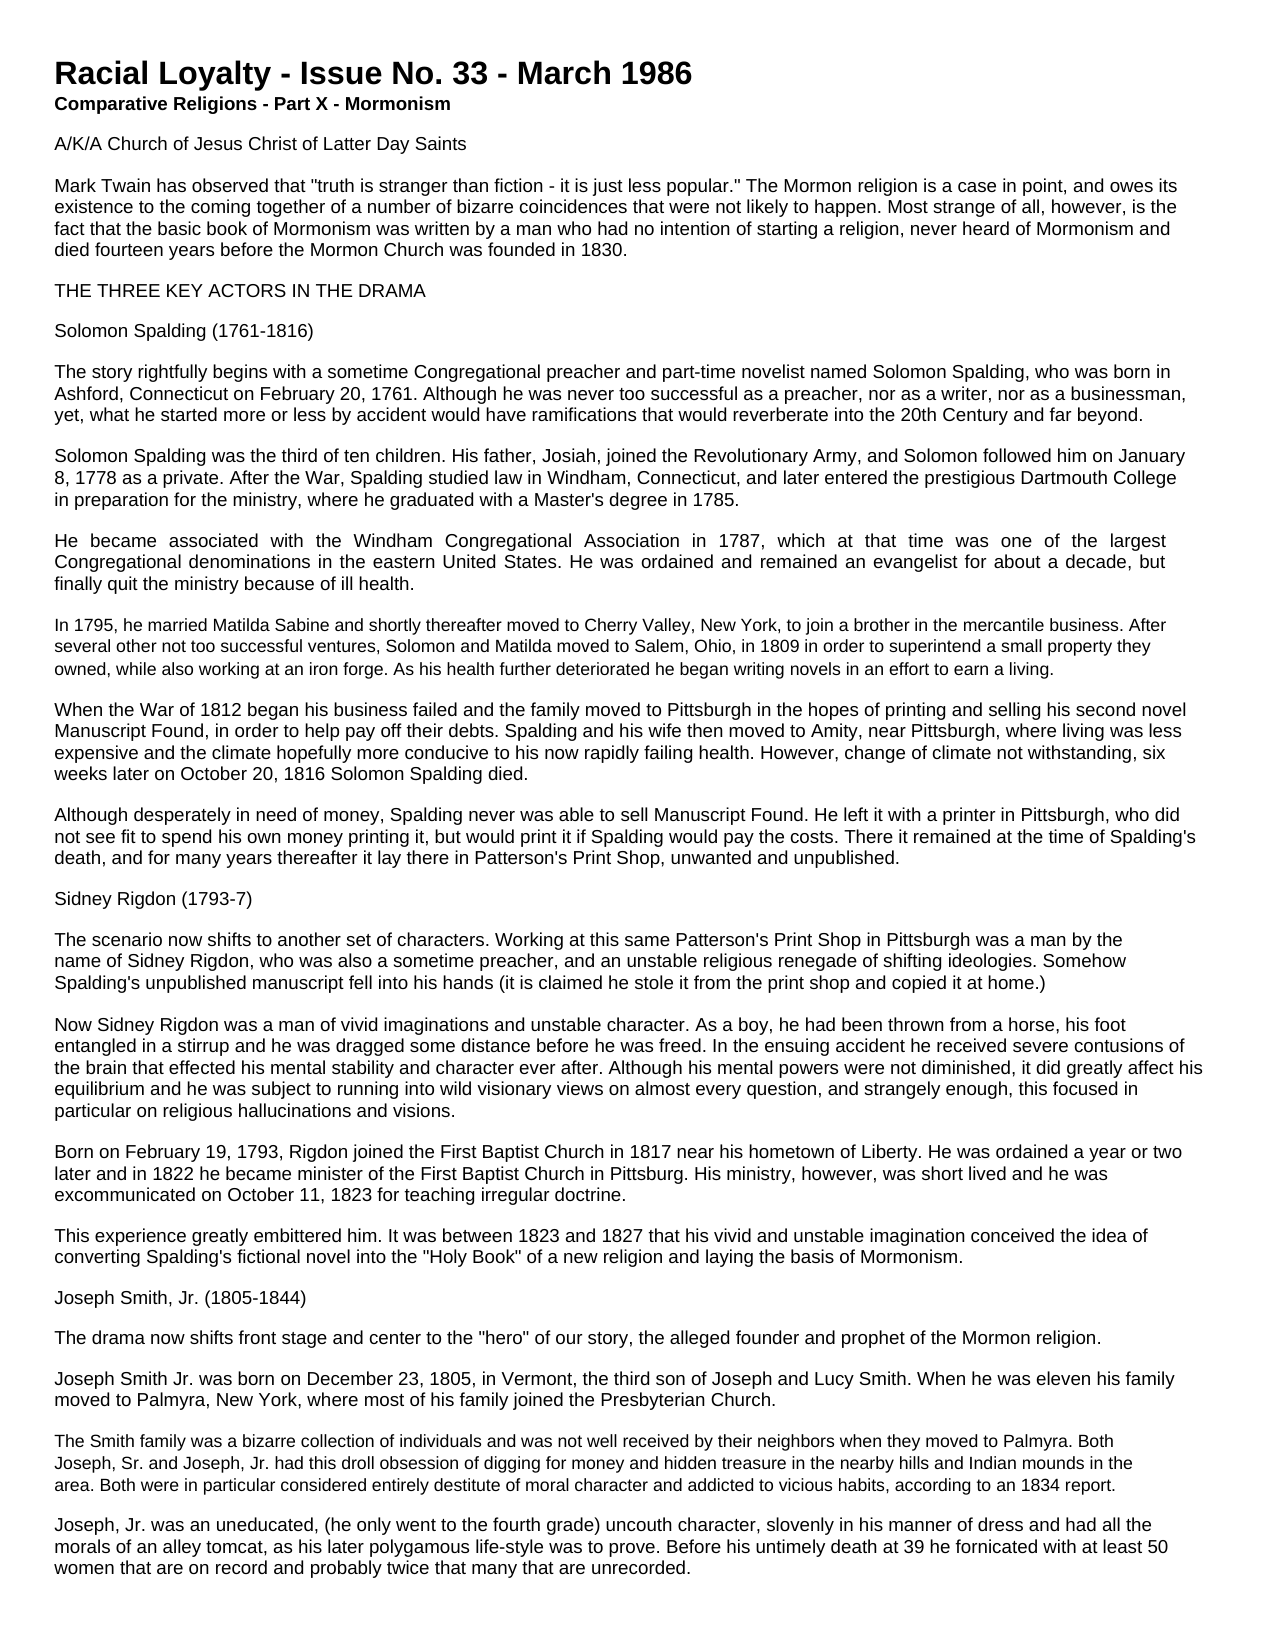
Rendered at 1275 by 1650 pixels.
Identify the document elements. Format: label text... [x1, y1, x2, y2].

text THE THREE KEY ACTORS IN THE DRAMA [54, 280, 1217, 301]
text Joseph Smith, Jr. (1805-1844) [54, 1287, 1217, 1308]
text Although desperately in need of money, Spalding never was able to sell Manuscript Found. He left it with a printer in Pittsburgh, who did not see fit to spend his own money printing it, but would print it if Spalding would pay the costs. There it remained at the time of Spalding's death, and for many years thereafter it lay there in Patterson's Print Shop, unwanted and unpublished. [54, 805, 1200, 869]
text Now Sidney Rigdon was a man of vivid imaginations and unstable character. As a boy, he had been thrown from a horse, his foot entangled in a stirrup and he was dragged some distance before he was freed. In the ensuing accident he received severe contusions of the brain that effected his mental stability and character ever after. Although his mental powers were not diminished, it did greatly affect his equilibrium and he was subject to running into wild visionary views on almost every question, and strangely enough, this focused in particular on religious hallucinations and visions. [54, 1013, 1210, 1121]
text This experience greatly embittered him. It was between 1823 and 1827 that his vivid and unstable imagination conceived the idea of converting Spalding's fictional novel into the "Holy Book" of a new religion and laying the basis of Mormonism. [54, 1225, 1217, 1268]
text He became associated with the Windham Congregational Association in 1787, which at that time was one of the largest Congregational denominations in the eastern United States. He was ordained and remained an evangelist for about a decade, but finally quit the ministry because of ill health. [54, 530, 1167, 594]
text The drama now shifts front stage and center to the "hero" of our story, the alleged founder and prophet of the Mormon religion. [54, 1327, 1217, 1348]
text Born on February 19, 1793, Rigdon joined the First Baptist Church in 1817 near his hometown of Liberty. He was ordained a year or two later and in 1822 he became minister of the First Baptist Church in Pittsburg. His ministry, however, was short lived and he was excommunicated on October 11, 1823 for teaching irregular doctrine. [54, 1141, 1217, 1205]
text A/K/A Church of Jesus Christ of Latter Day Saints [54, 133, 1217, 155]
text Sidney Rigdon (1793-7) [54, 888, 1217, 909]
text Racial Loyalty - Issue No. 33 - March 1986 [54, 54, 1217, 91]
text Solomon Spalding was the third of ten children. His father, Josiah, joined the Revolutionary Army, and Solomon followed him on January 8, 1778 as a private. After the War, Spalding studied law in Windham, Connecticut, and later entered the prestigious Dartmouth College in preparation for the ministry, where he graduated with a Master's degree in 1785. [54, 446, 1185, 510]
text Joseph Smith Jr. was born on December 23, 1805, in Vermont, the third son of Joseph and Lucy Smith. When he was eleven his family moved to Palmyra, New York, where most of his family joined the Presbyterian Church. [54, 1368, 1214, 1411]
text Comparative Religions - Part X - Mormonism [54, 93, 1217, 114]
text Solomon Spalding (1761-1816) [54, 320, 1217, 342]
text Joseph, Jr. was an uneducated, (he only went to the fourth grade) uncouth character, slovenly in his manner of dress and had all the morals of an alley tomcat, as his later polygamous life-style was to prove. Before his untimely death at 39 he fornicated with at least 50 women that are on record and probably twice that many that are unrecorded. [54, 1514, 1212, 1578]
text The scenario now shifts to another set of characters. Working at this same Patterson's Print Shop in Pittsburgh was a man by the name of Sidney Rigdon, who was also a sometime preacher, and an unstable religious renegade of shifting ideologies. Somehow Spalding's unpublished manuscript fell into his hands (it is claimed he stole it from the print shop and copied it at home.) [54, 929, 1175, 993]
text Mark Twain has observed that "truth is stranger than fiction - it is just less popular." The Mormon religion is a case in point, and owes its existence to the coming together of a number of bizarre coincidences that were not likely to happen. Most strange of all, however, is the fact that the basic book of Mormonism was written by a man who had no intention of starting a religion, never heard of Mormonism and died fourteen years before the Mormon Church was founded in 1830. [54, 174, 1192, 261]
text The story rightfully begins with a sometime Congregational preacher and part-time novelist named Solomon Spalding, who was born in Ashford, Connecticut on February 20, 1761. Although he was never too successful as a preacher, nor as a writer, nor as a businessman, yet, what he started more or less by accident would have ramifications that would reverberate into the 20th Century and far beyond. [54, 362, 1200, 426]
text When the War of 1812 began his business failed and the family moved to Pittsburgh in the hopes of printing and selling his second novel Manuscript Found, in order to help pay off their debts. Spalding and his wife then moved to Amity, near Pittsburgh, where living was less expensive and the climate hopefully more conducive to his now rapidly failing health. However, change of climate not withstanding, six weeks later on October 20, 1816 Solomon Spalding died. [54, 698, 1202, 784]
text In 1795, he married Matilda Sabine and shortly thereafter moved to Cherry Valley, New York, to join a brother in the mercantile business. After several other not too successful ventures, Solomon and Matilda moved to Salem, Ohio, in 1809 in order to superintend a small property they owned, while also working at an iron forge. As his health further deteriorated he began writing novels in an effort to earn a living. [54, 614, 1210, 679]
text The Smith family was a bizarre collection of individuals and was not well received by their neighbors when they moved to Palmyra. Both Joseph, Sr. and Joseph, Jr. had this droll obsession of digging for money and hidden treasure in the nearby hills and Indian mounds in the area. Both were in particular considered entirely destitute of moral character and addicted to vicious habits, according to an 1834 report. [54, 1431, 1177, 1495]
